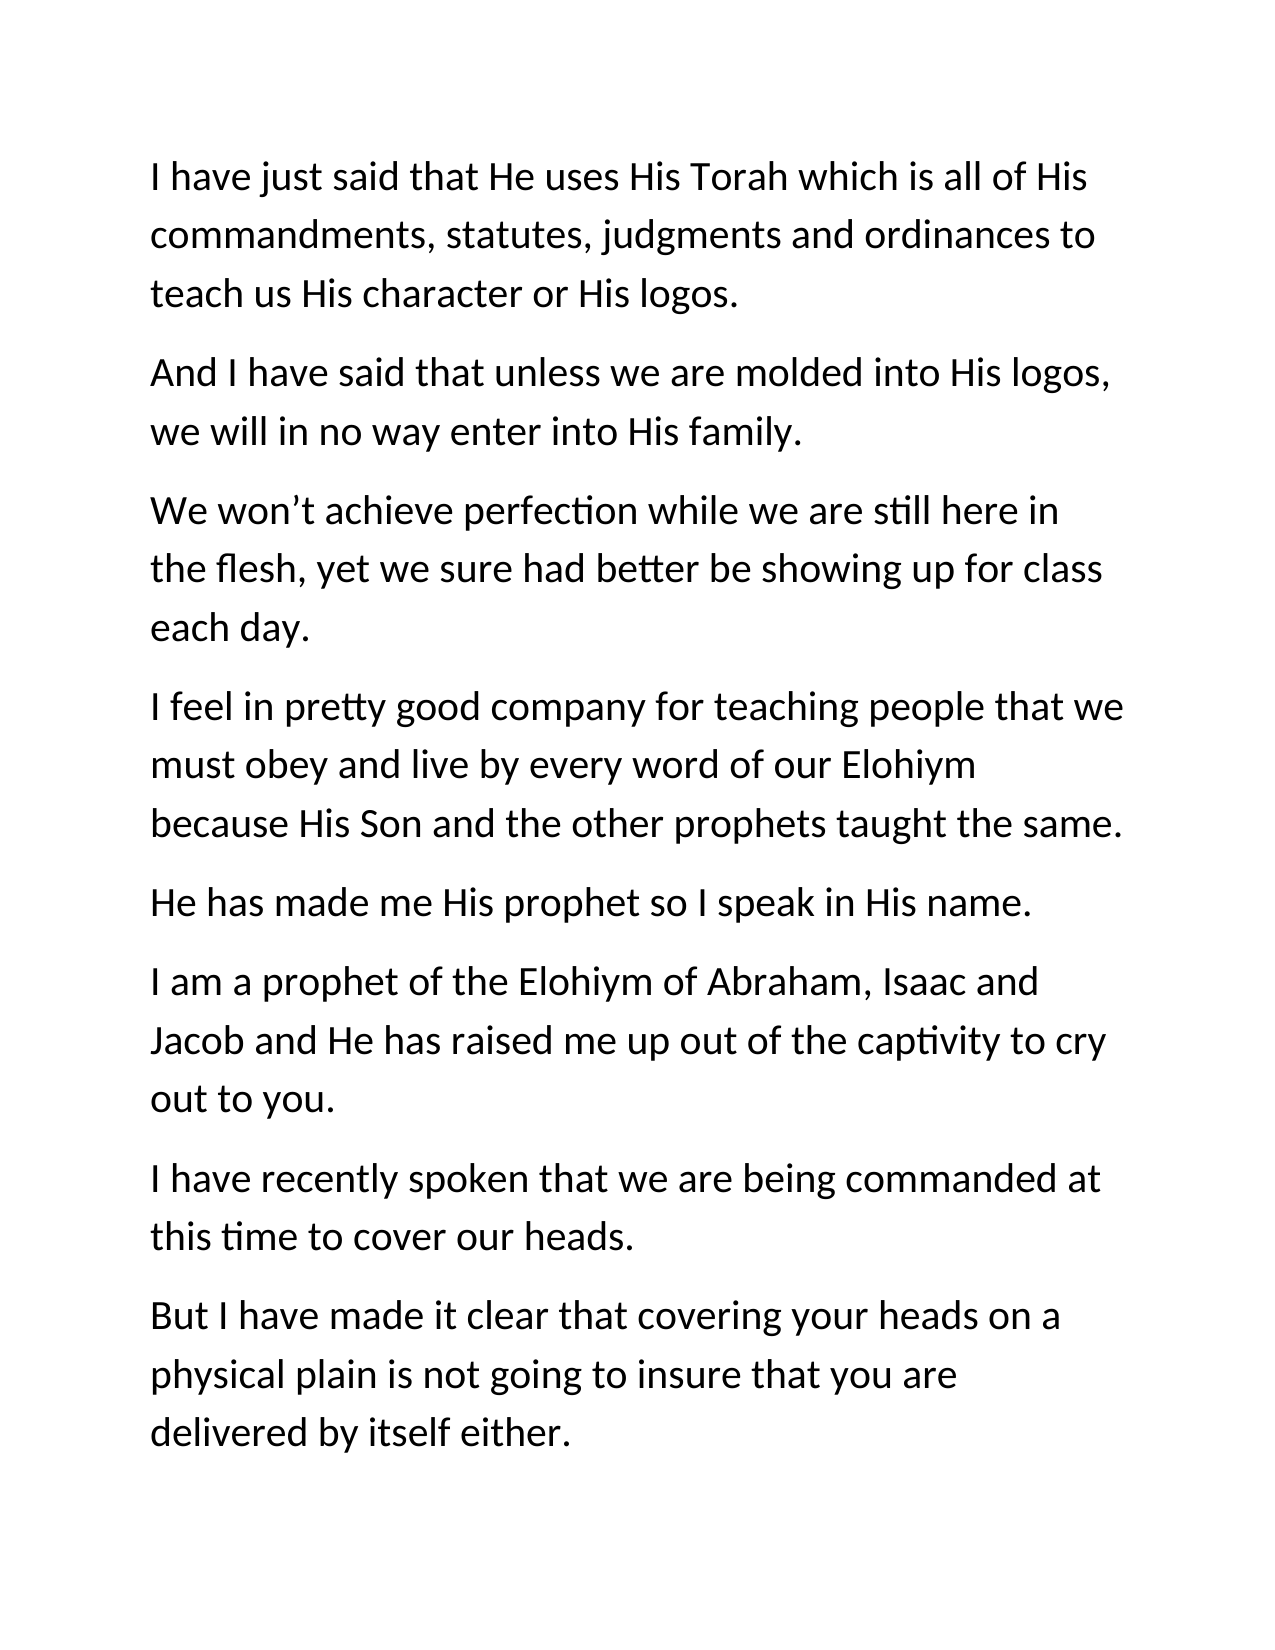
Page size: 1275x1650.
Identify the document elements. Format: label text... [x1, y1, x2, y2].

text We won’t achieve perfection while we are still here in the flesh, yet we sure had better be showing up for class each day. [150, 484, 1125, 652]
text I am a prophet of the Elohiym of Abraham, Isaac and Jacob and He has raised me up out of the captivity to cry out to you. [150, 955, 1125, 1123]
text I have recently spoken that we are being commanded at this time to cover our heads. [150, 1152, 1125, 1261]
text He has made me His prophet so I speak in His name. [150, 876, 1125, 927]
text And I have said that unless we are molded into His logos, we will in no way enter into His family. [150, 346, 1125, 455]
text But I have made it clear that covering your heads on a physical plain is not going to insure that you are delivered by itself either. [150, 1289, 1125, 1457]
text I feel in pretty good company for teaching people that we must obey and live by every word of our Elohiym because His Son and the other prophets taught the same. [150, 680, 1125, 848]
text I have just said that He uses His Torah which is all of His commandments, statutes, judgments and ordinances to teach us His character or His logos. [150, 150, 1125, 318]
